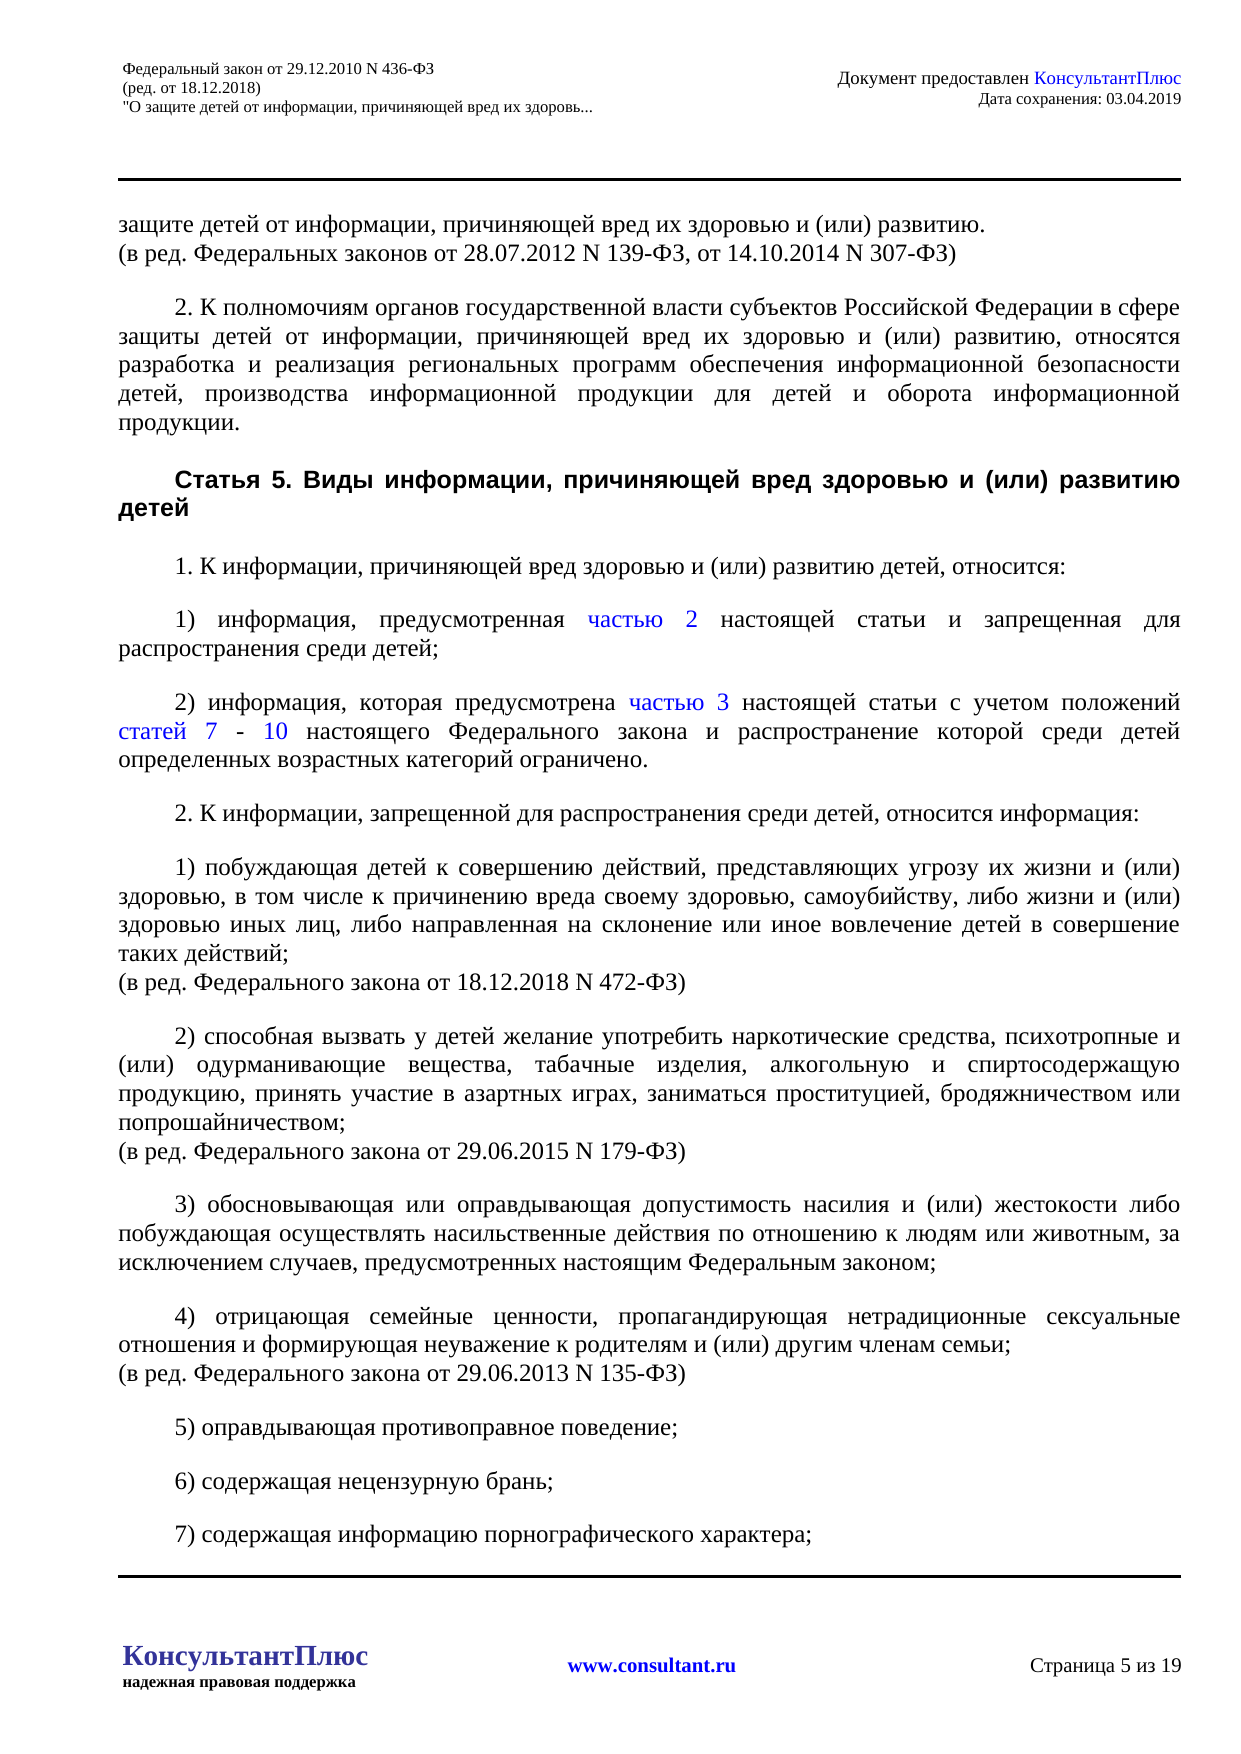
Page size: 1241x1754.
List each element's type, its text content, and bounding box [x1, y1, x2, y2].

text (в ред. Федерального закона от 29.06.2013 N 135-ФЗ) [118, 1358, 1181, 1387]
text 1) информация, предусмотренная частью 2 настоящей статьи и запрещенная для распространения среди детей; [118, 604, 1181, 662]
text 2. К полномочиям органов государственной власти субъектов Российской Федерации в сфере защиты детей от информации, причиняющей вред их здоровью и (или) развитию, относятся разработка и реализация региональных программ обеспечения информационной безопасности детей, производства информационной продукции для детей и оборота информационной продукции. [118, 292, 1181, 436]
text (в ред. Федеральных законов от 28.07.2012 N 139-ФЗ, от 14.10.2014 N 307-ФЗ) [118, 238, 1181, 267]
text 1) побуждающая детей к совершению действий, представляющих угрозу их жизни и (или) здоровью, в том числе к причинению вреда своему здоровью, самоубийству, либо жизни и (или) здоровью иных лиц, либо направленная на склонение или иное вовлечение детей в совершение таких действий; [118, 852, 1181, 967]
text 3) обосновывающая или оправдывающая допустимость насилия и (или) жестокости либо побуждающая осуществлять насильственные действия по отношению к людям или животным, за исключением случаев, предусмотренных настоящим Федеральным законом; [118, 1189, 1181, 1276]
text 6) содержащая нецензурную брань; [118, 1466, 1181, 1494]
text 2. К информации, запрещенной для распространения среди детей, относится информация: [118, 798, 1181, 827]
text 7) содержащая информацию порнографического характера; [118, 1519, 1181, 1548]
text 4) отрицающая семейные ценности, пропагандирующая нетрадиционные сексуальные отношения и формирующая неуважение к родителям и (или) другим членам семьи; [118, 1301, 1181, 1358]
text (в ред. Федерального закона от 29.06.2015 N 179-ФЗ) [118, 1136, 1181, 1164]
text 1. К информации, причиняющей вред здоровью и (или) развитию детей, относится: [118, 551, 1181, 579]
text (в ред. Федерального закона от 18.12.2018 N 472-ФЗ) [118, 967, 1181, 996]
text 5) оправдывающая противоправное поведение; [118, 1412, 1181, 1441]
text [118, 209, 1181, 238]
text 2) способная вызвать у детей желание употребить наркотические средства, психотропные и (или) одурманивающие вещества, табачные изделия, алкогольную и спиртосодержащую продукцию, принять участие в азартных играх, заниматься проституцией, бродяжничеством или попрошайничеством; [118, 1021, 1181, 1136]
title Статья 5. Виды информации, причиняющей вред здоровью и (или) развитию детей [118, 464, 1181, 522]
text 2) информация, которая предусмотрена частью 3 настоящей статьи с учетом положений статей 7 - 10 настоящего Федерального закона и распространение которой среди детей определенных возрастных категорий ограничено. [118, 687, 1181, 773]
